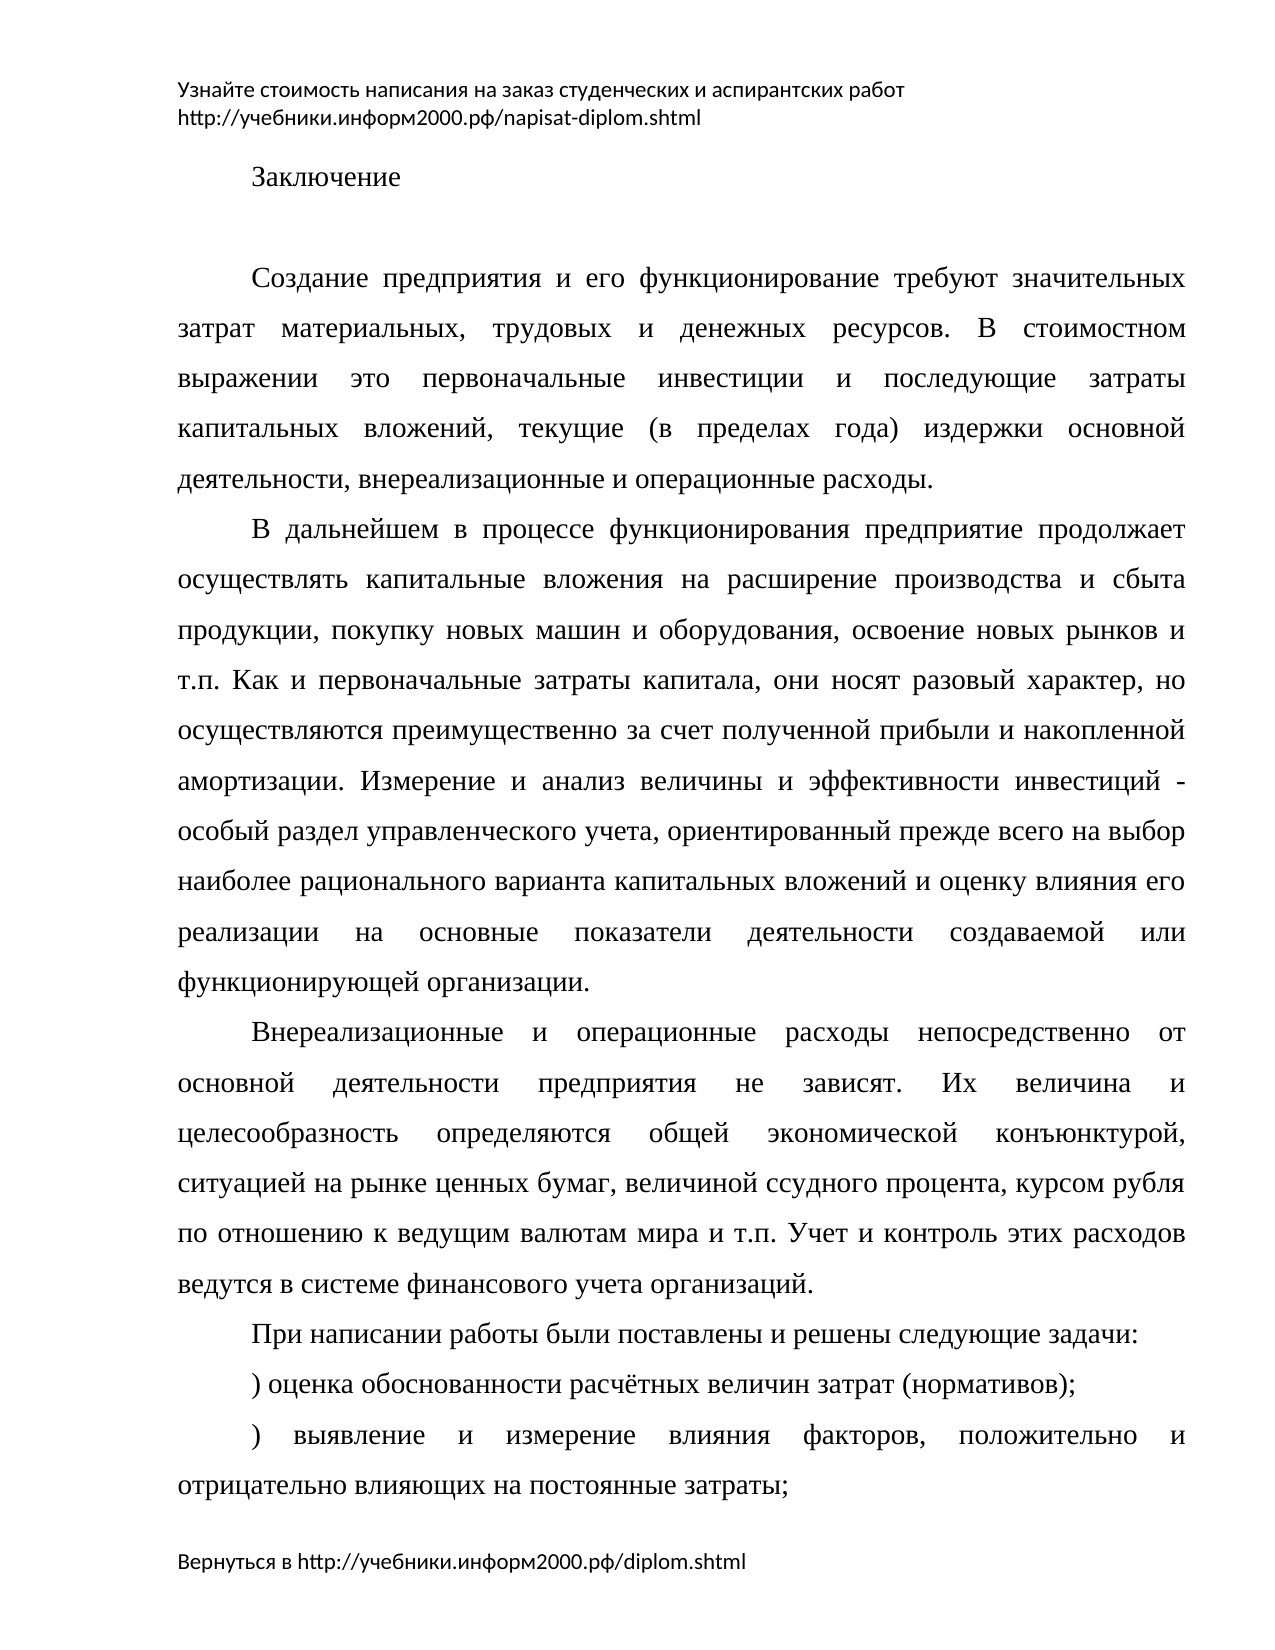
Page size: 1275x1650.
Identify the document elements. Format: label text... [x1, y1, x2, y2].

text При написании работы были поставлены и решены следующие задачи: [177, 1316, 1186, 1350]
text Создание предприятия и его функционирование требуют значительных затрат материальных, трудовых и денежных ресурсов. В стоимостном выражении это первоначальные инвестиции и последующие затраты капитальных вложений, текущие (в пределах года) издержки основной деятельности, внереализационные и операционные расходы. [177, 260, 1186, 494]
text ) оценка обоснованности расчётных величин затрат (нормативов); [177, 1367, 1186, 1400]
text ) выявление и измерение влияния факторов, положительно и отрицательно влияющих на постоянные затраты; [177, 1417, 1186, 1501]
text Внереализационные и операционные расходы непосредственно от основной деятельности предприятия не зависят. Их величина и целесообразность определяются общей экономической конъюнктурой, ситуацией на рынке ценных бумаг, величиной ссудного процента, курсом рубля по отношению к ведущим валютам мира и т.п. Учет и контроль этих расходов ведутся в системе финансового учета организаций. [177, 1014, 1186, 1299]
text Заключение [177, 159, 1186, 193]
text В дальнейшем в процессе функционирования предприятие продолжает осуществлять капитальные вложения на расширение производства и сбыта продукции, покупку новых машин и оборудования, освоение новых рынков и т.п. Как и первоначальные затраты капитала, они носят разовый характер, но осуществляются преимущественно за счет полученной прибыли и накопленной амортизации. Измерение и анализ величины и эффективности инвестиций - особый раздел управленческого учета, ориентированный прежде всего на выбор наиболее рационального варианта капитальных вложений и оценку влияния его реализации на основные показатели деятельности создаваемой или функционирующей организации. [177, 511, 1186, 998]
